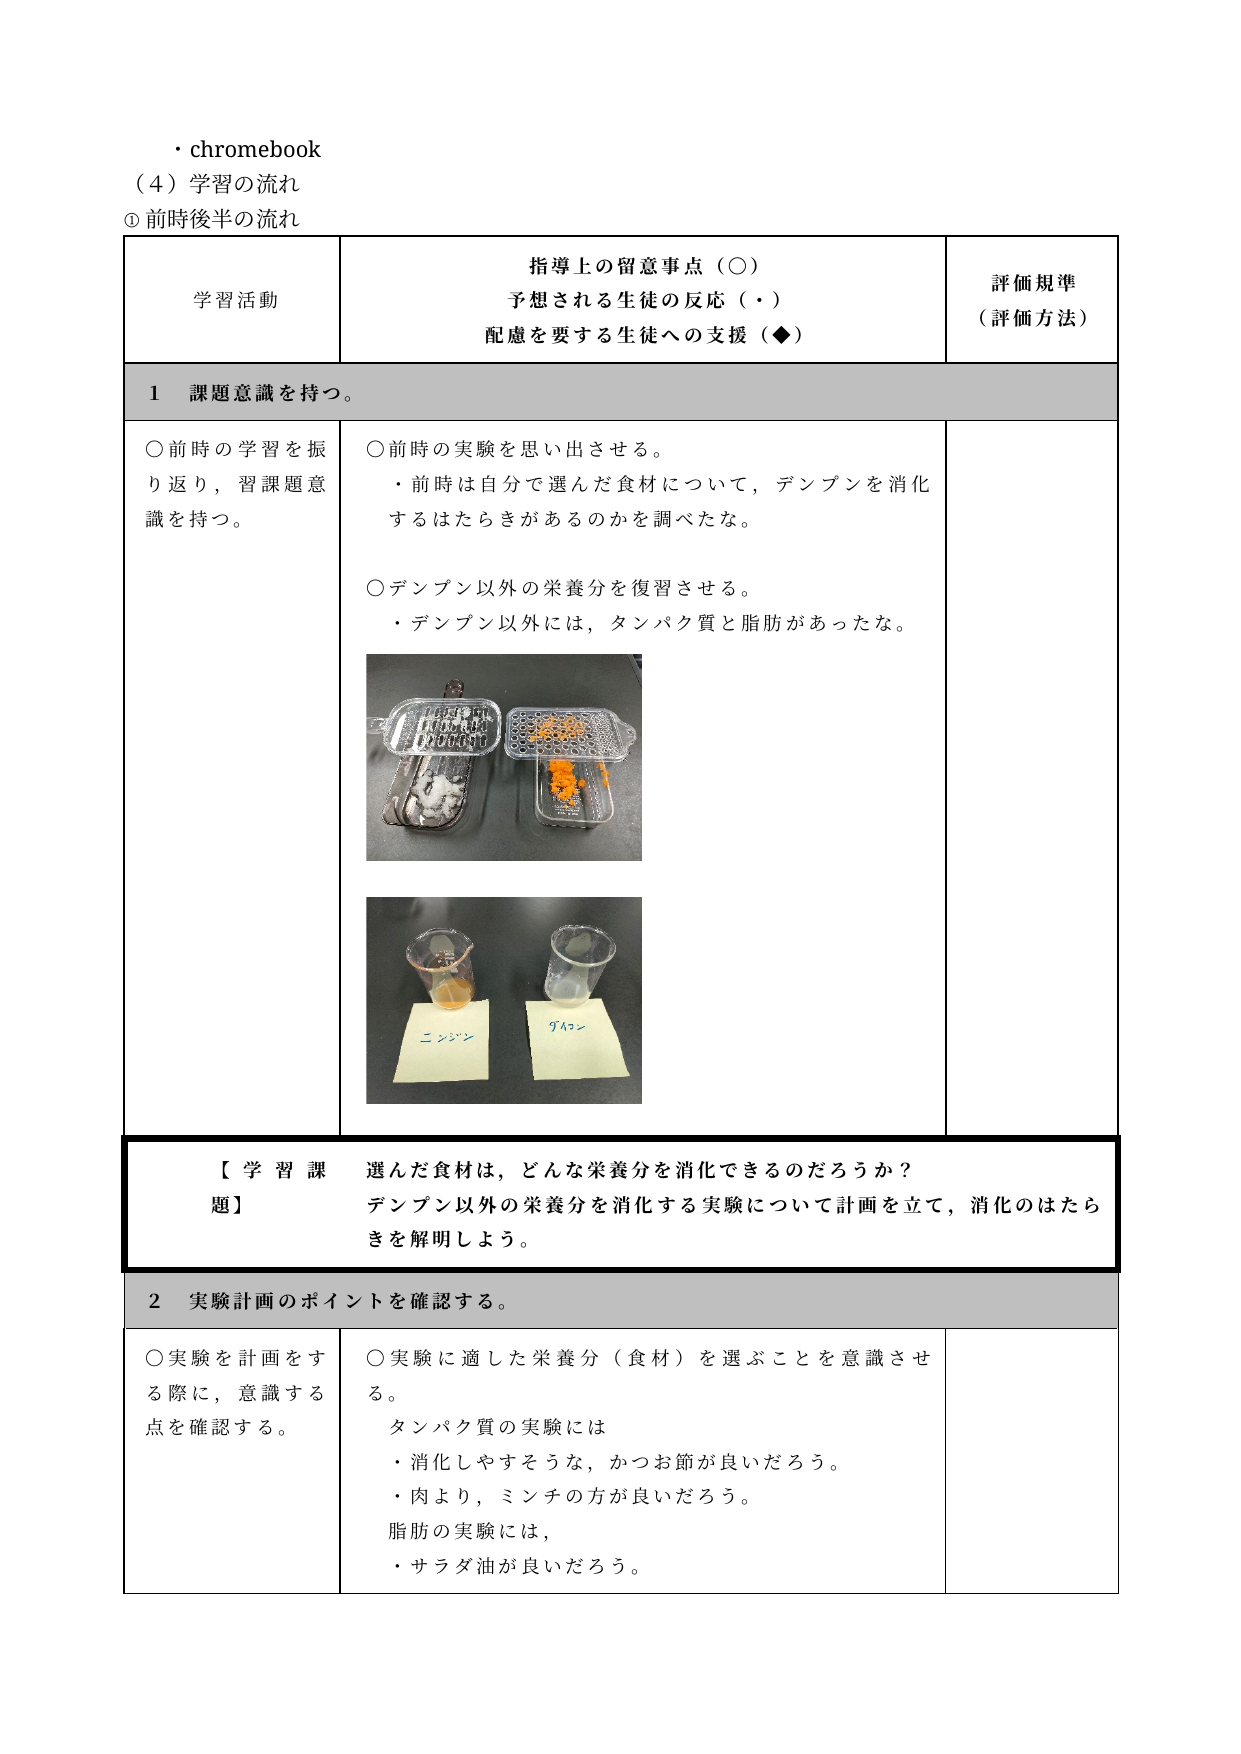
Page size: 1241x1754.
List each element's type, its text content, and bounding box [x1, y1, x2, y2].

table_cell 【学習課題】 [181, 1142, 340, 1267]
table_cell ２ 実験計画のポイントを確認する。 [125, 1273, 1118, 1328]
picture [366, 654, 642, 861]
table_cell [947, 421, 1117, 1135]
table_cell 選んだ食材は，どんな栄養分を消化できるのだろうか？ デンプン以外の栄養分を消化する実験について計画を立て，消化のはたらきを解明しよう。 [340, 1142, 1115, 1267]
table_cell 〇前時の学習を振り返り，習課題意識を持つ。 [125, 421, 339, 1135]
text ①前時後半の流れ [123, 201, 1117, 235]
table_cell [341, 1329, 945, 1593]
table_cell [128, 1142, 181, 1267]
table_header 評価規準 （評価方法） [947, 237, 1117, 362]
text （４）学習の流れ [123, 166, 1117, 201]
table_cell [125, 1329, 339, 1593]
table_header 指導上の留意事点（〇） 予想される生徒の反応（・） 配慮を要する生徒への支援（◆） [341, 237, 945, 362]
picture [366, 897, 642, 1104]
table_cell １ 課題意識を持つ。 [125, 364, 1117, 420]
table_cell 〇前時の実験を思い出させる。 ・前時は自分で選んだ食材について，デンプンを消化するはたらきがあるのかを調べたな。 〇デンプン以外の栄養分を復習させる。 ・デンプン以外には，タンパク質と脂肪があったな。 [341, 421, 945, 1135]
table_cell [946, 1328, 1118, 1593]
table_header 学習活動 [125, 237, 339, 362]
text ・chromebook [123, 131, 1117, 166]
